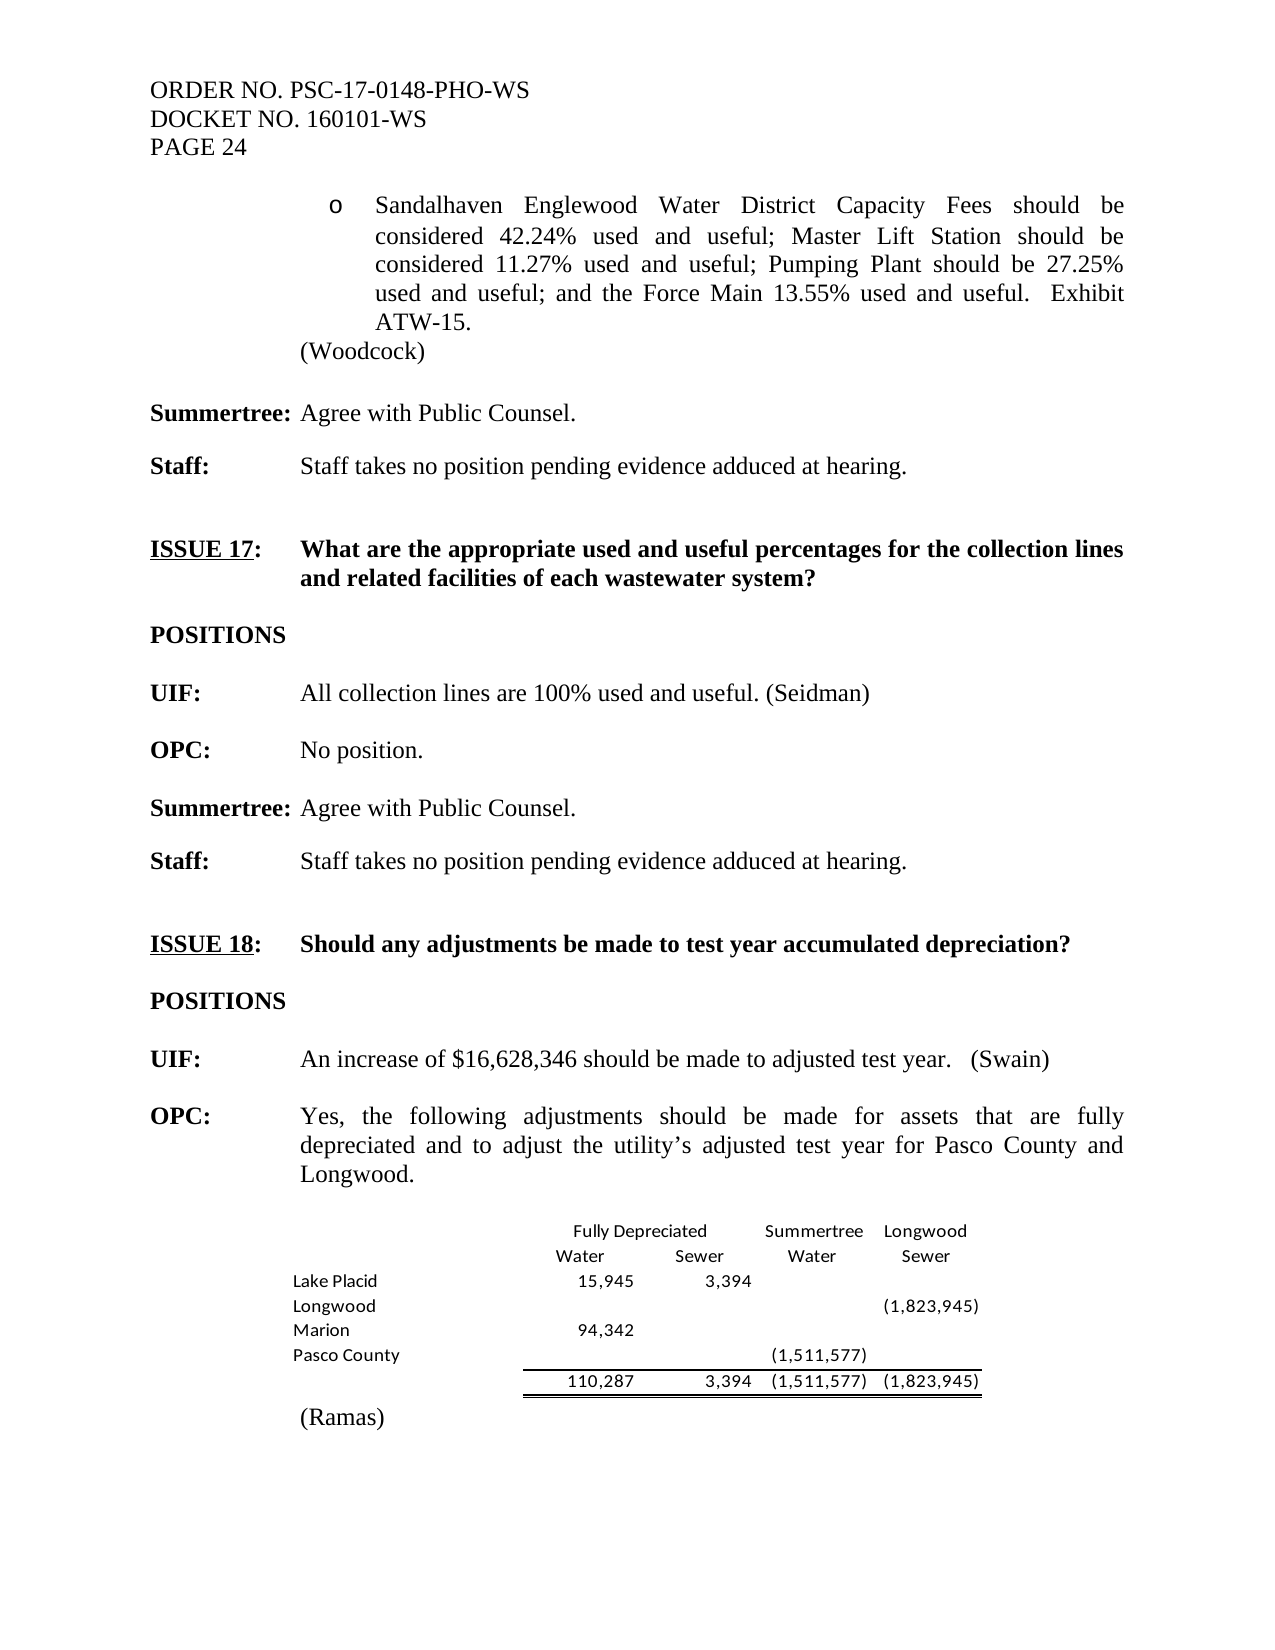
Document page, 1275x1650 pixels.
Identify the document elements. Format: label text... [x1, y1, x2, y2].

list Sandalhaven Englewood Water District Capacity Fees should be considered 42.24% used and useful; Master Lift Station should be considered 11.27% used and useful; Pumping Plant should be 27.25% used and useful; and the Force Main 13.55% used and useful. Exhibit ATW-15. [328, 190, 1125, 336]
text UIF: An increase of $16,628,346 should be made to adjusted test year. (Swain) [150, 1044, 1125, 1073]
text POSITIONS [150, 620, 1125, 649]
text OPC: Yes, the following adjustments should be made for assets that are fully depreciated and to adjust the utility’s adjusted test year for Pasco County and Longwood. [150, 1101, 1125, 1188]
text POSITIONS [150, 986, 1125, 1015]
text ISSUE 17: What are the appropriate used and useful percentages for the collection lines and related facilities of each wastewater system? [150, 534, 1125, 591]
text ISSUE 18: Should any adjustments be made to test year accumulated depreciation? [150, 929, 1125, 958]
text Staff: Staff takes no position pending evidence adduced at hearing. [150, 846, 1125, 875]
text Summertree: Agree with Public Counsel. [150, 793, 1125, 821]
text OPC: No position. [150, 735, 1125, 764]
text Summertree: Agree with Public Counsel. [150, 398, 1125, 426]
text (Woodcock) [300, 336, 1125, 364]
text (Ramas) [150, 1402, 1125, 1431]
text Staff: Staff takes no position pending evidence adduced at hearing. [150, 451, 1125, 480]
text UIF: All collection lines are 100% used and useful. (Seidman) [150, 678, 1125, 706]
